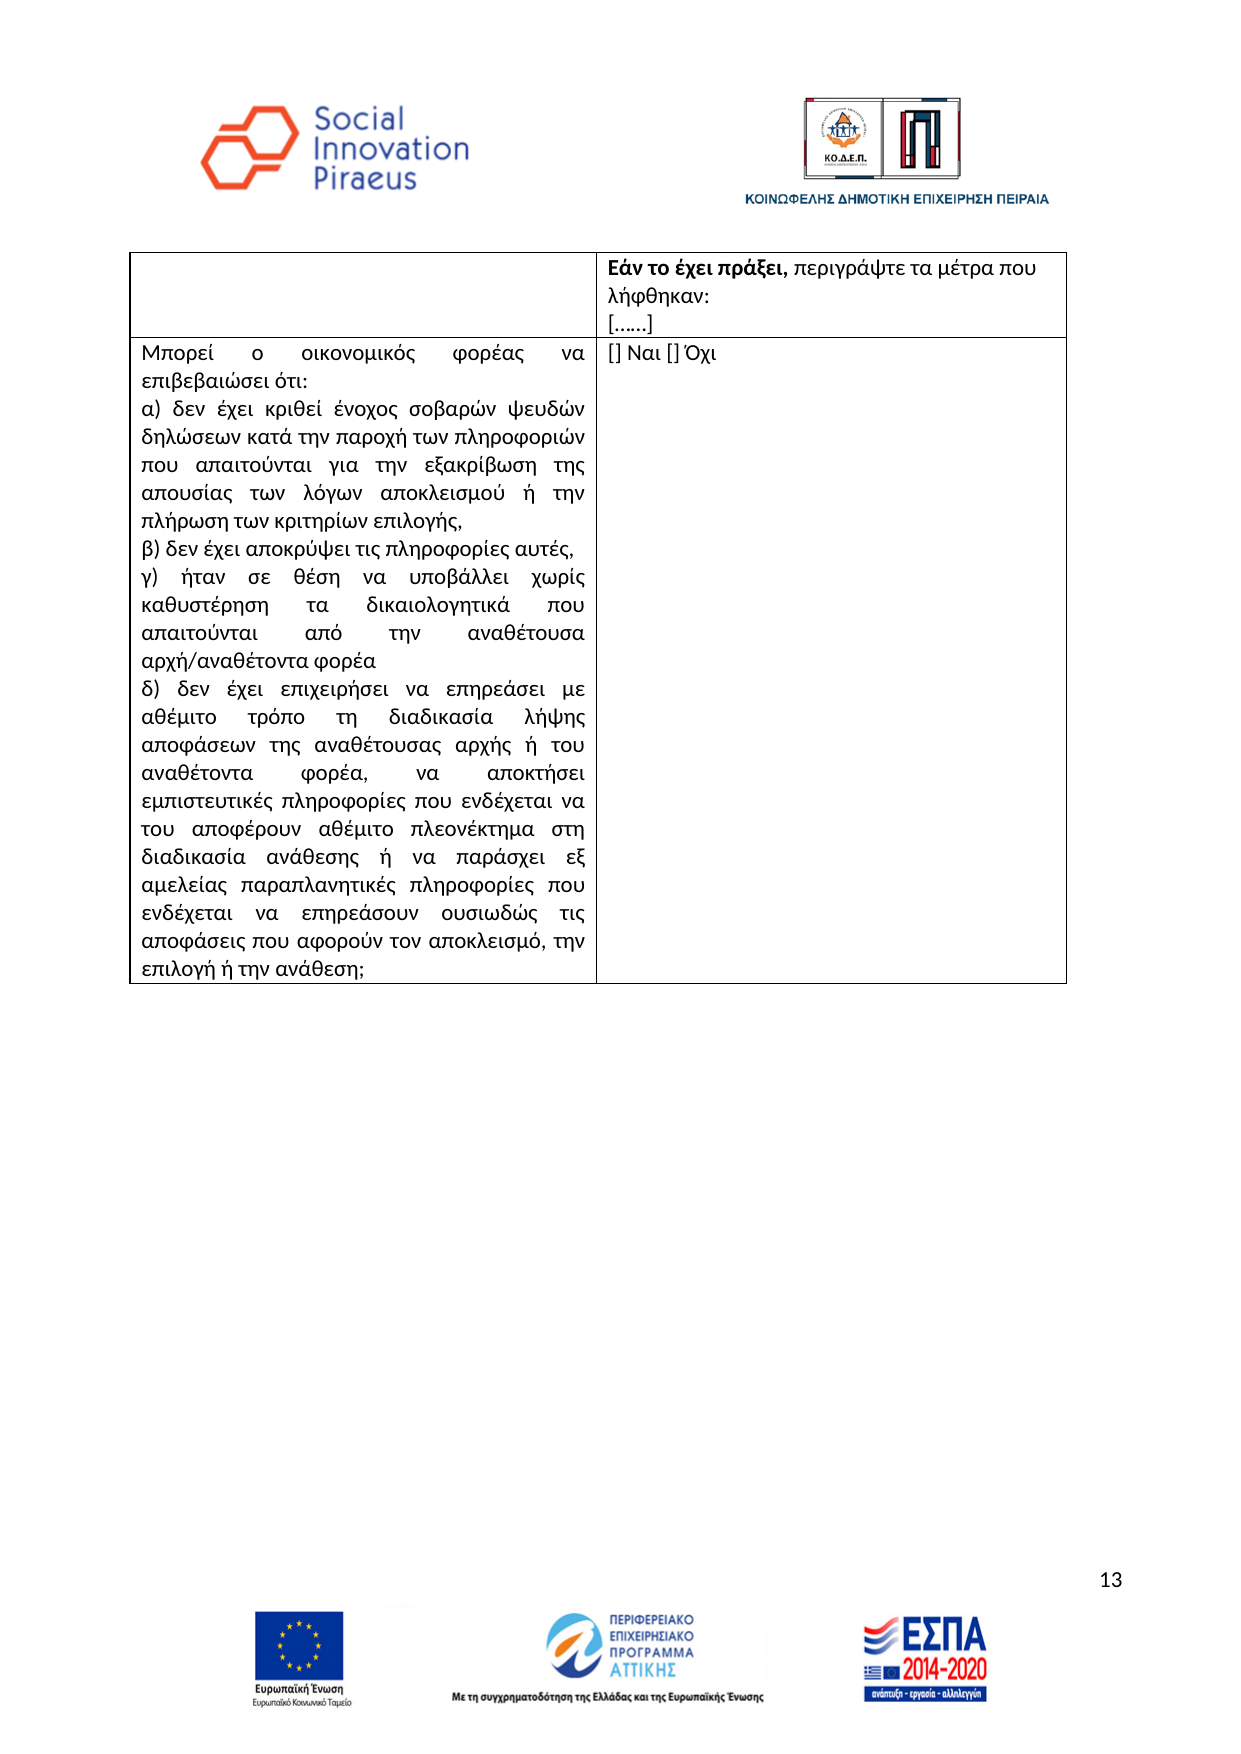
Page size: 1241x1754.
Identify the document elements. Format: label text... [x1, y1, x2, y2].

table_cell Μπορεί ο οικονομικός φορέας να επιβεβαιώσει ότι: α) δεν έχει κριθεί ένοχος σοβαρών ψευδών δηλώσεων κατά την παροχή των πληροφοριών που απαιτούνται για την εξακρίβωση της απουσίας των λόγων αποκλεισμού ή την πλήρωση των κριτηρίων επιλογής, β) δεν έχει αποκρύψει τις πληροφορίες αυτές, γ) ήταν σε θέση να υποβάλλει χωρίς καθυστέρηση τα δικαιολογητικά που απαιτούνται από την αναθέτουσα αρχή/αναθέτοντα φορέα δ) δεν έχει επιχειρήσει να επηρεάσει με αθέμιτο τρόπο τη διαδικασία λήψης αποφάσεων της αναθέτουσας αρχής ή του αναθέτοντα φορέα, να αποκτήσει εμπιστευτικές πληροφορίες που ενδέχεται να του αποφέρουν αθέμιτο πλεονέκτημα στη διαδικασία ανάθεσης ή να παράσχει εξ αμελείας παραπλανητικές πληροφορίες που ενδέχεται να επηρεάσουν ουσιωδώς τις αποφάσεις που αφορούν τον αποκλεισμό, την επιλογή ή την ανάθεση; [131, 338, 596, 982]
table_cell Εάν ναι, έχει λάβει ο οικονομικός φορέας μέτρα αυτοκάθαρσης; [] Ναι [] Όχι Εάν το έχει πράξει, περιγράψτε τα μέτρα που λήφθηκαν: [……] [597, 253, 1066, 337]
picture [244, 1604, 996, 1713]
picture [738, 87, 1053, 212]
picture [187, 75, 487, 212]
table_cell [] Ναι [] Όχι [597, 338, 1066, 982]
